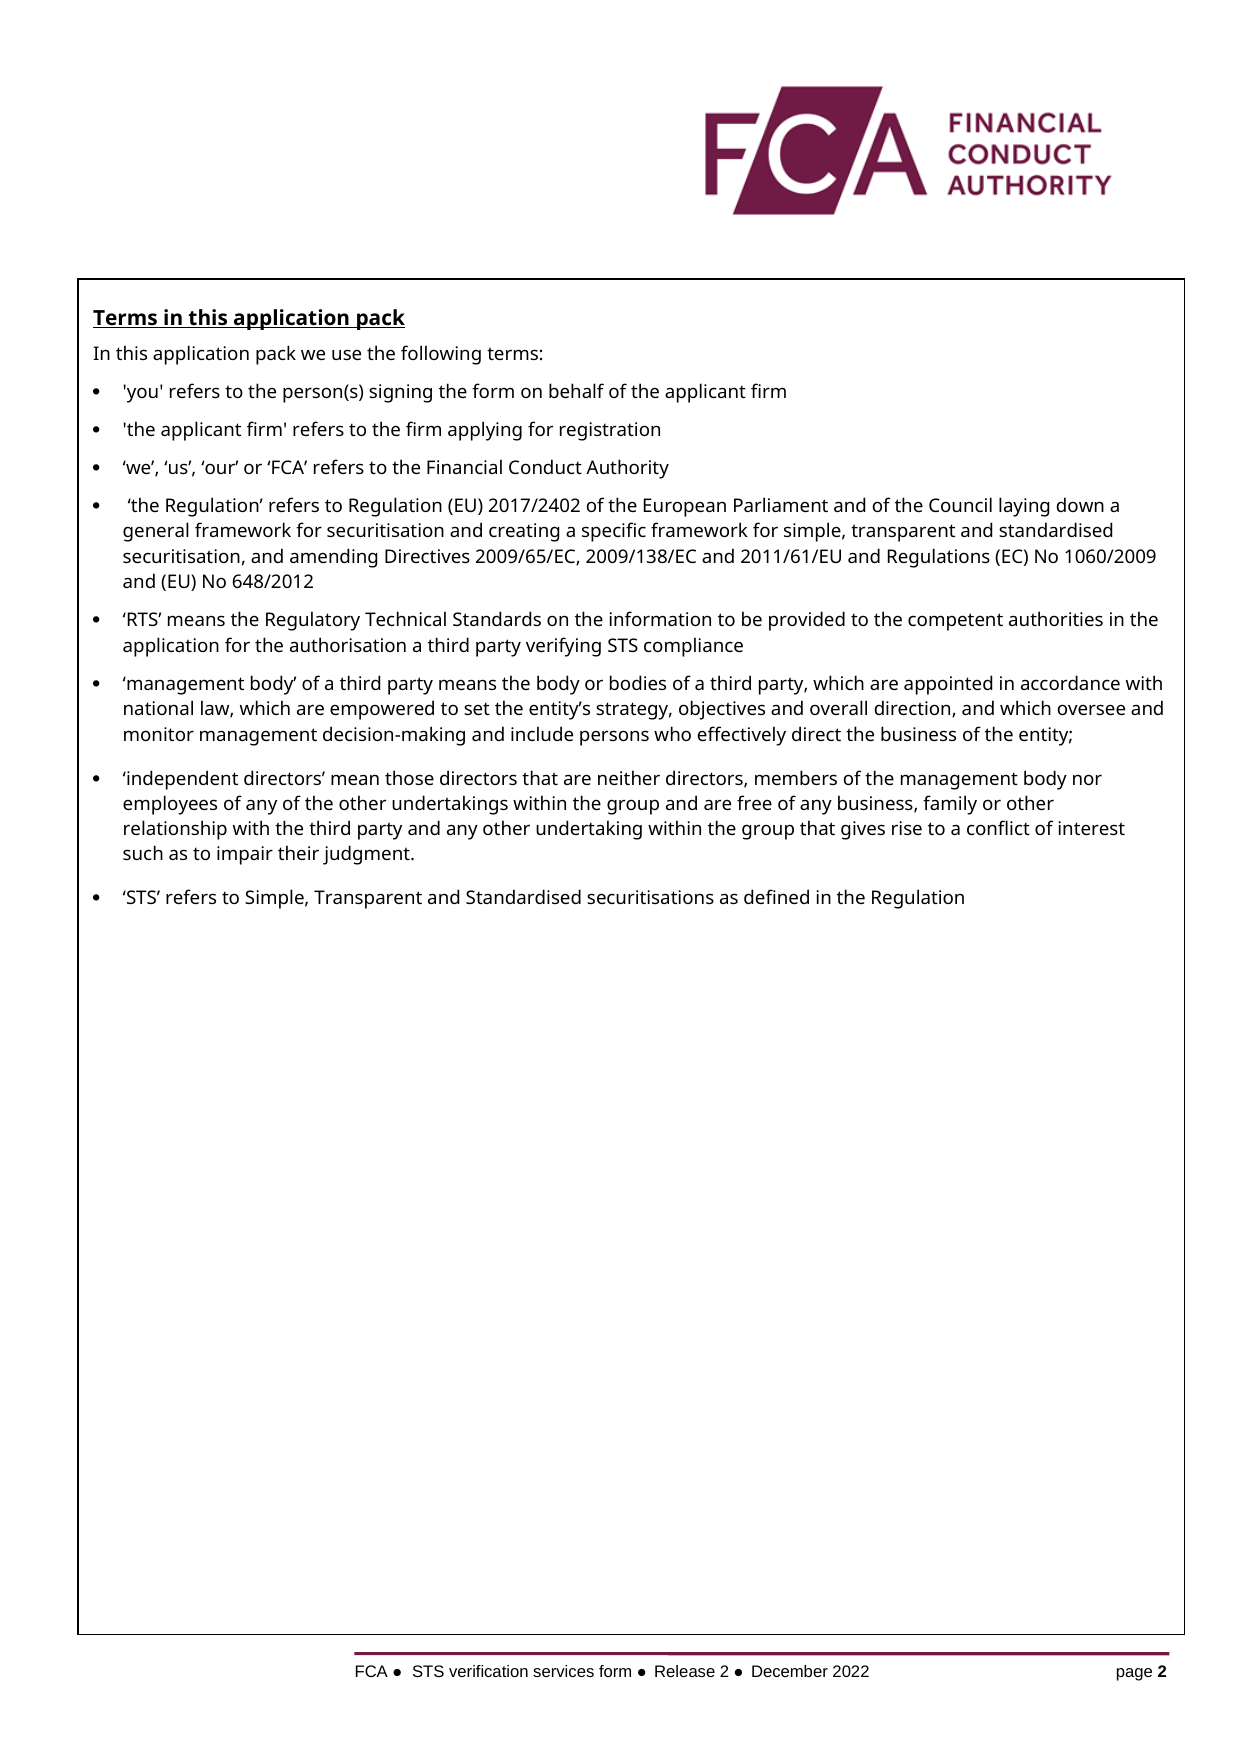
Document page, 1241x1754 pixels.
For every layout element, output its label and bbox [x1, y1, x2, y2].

picture [624, 32, 1193, 276]
